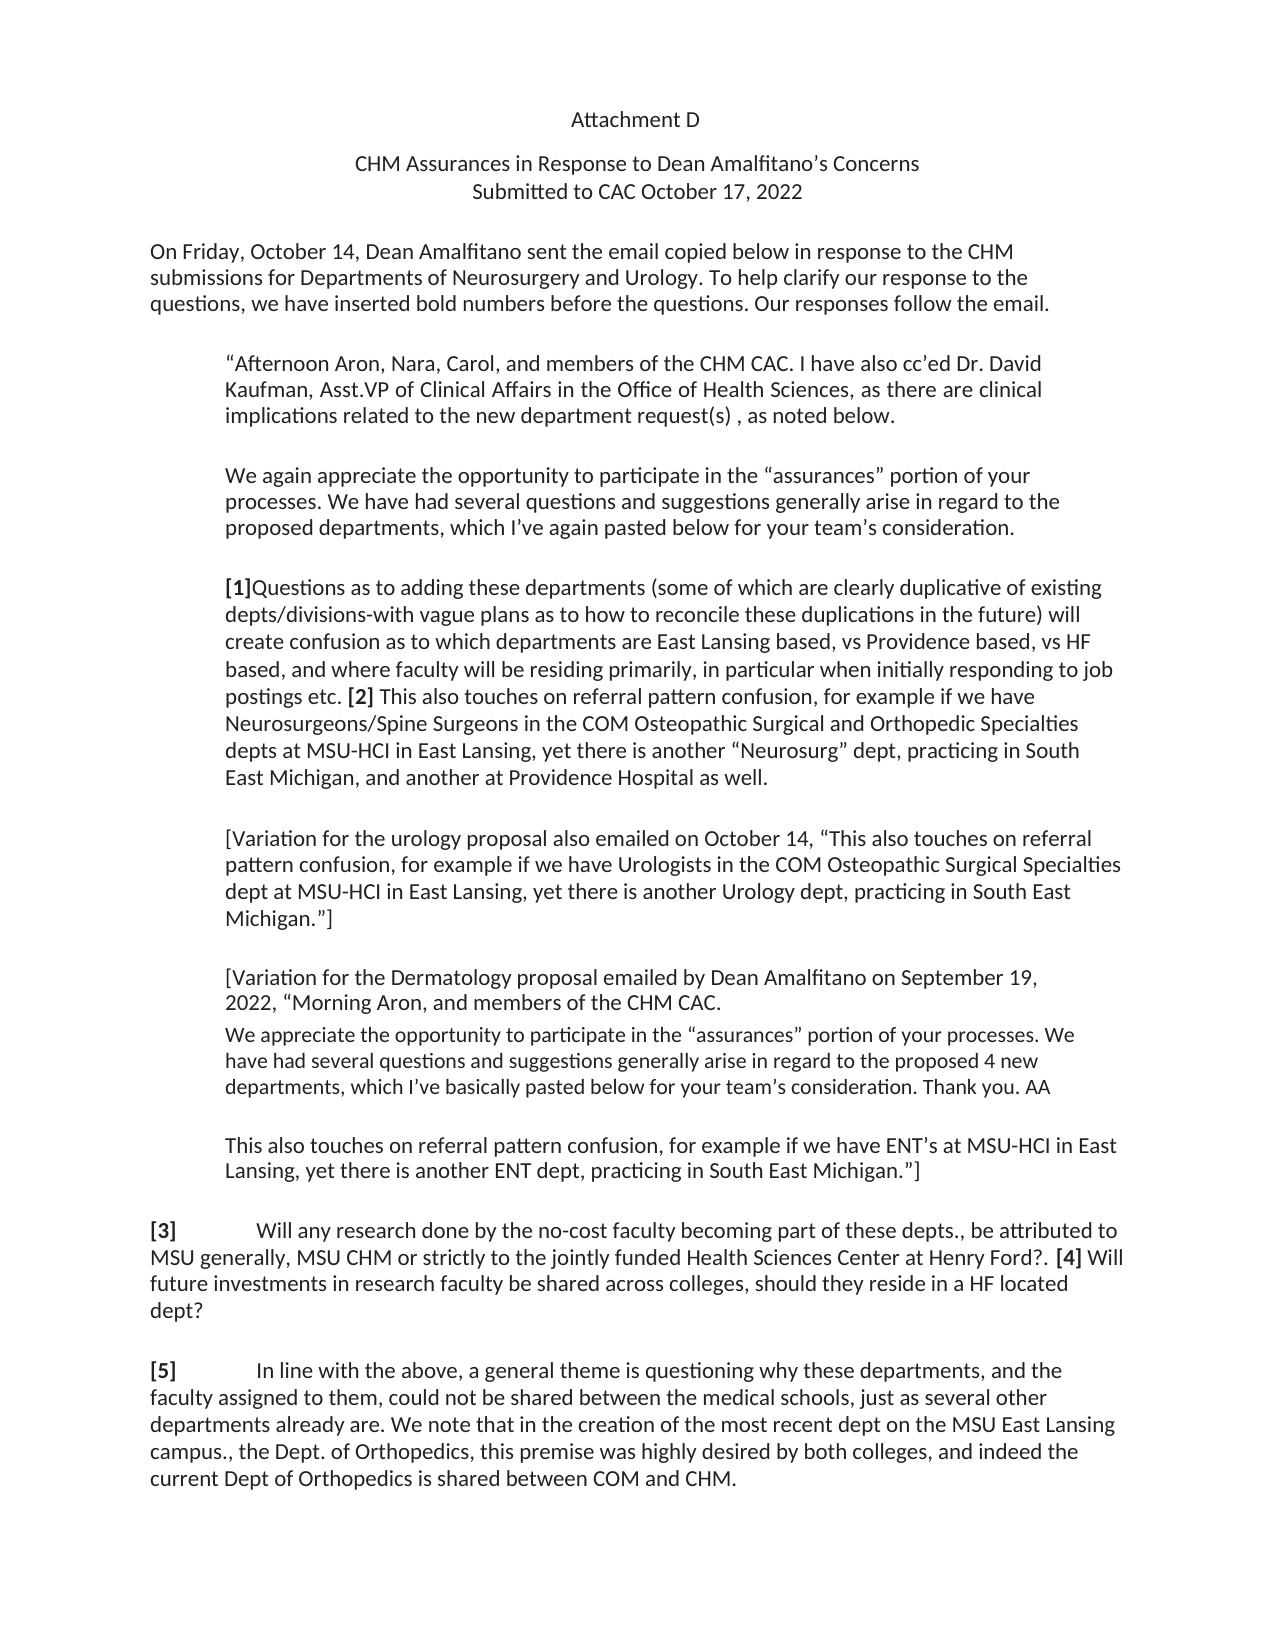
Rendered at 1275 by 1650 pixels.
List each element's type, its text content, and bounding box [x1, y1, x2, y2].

text We appreciate the opportunity to participate in the “assurances” portion of your processes. We have had several questions and suggestions generally arise in regard to the proposed 4 new departments, which I’ve basically pasted below for your team’s consideration. Thank you. AA [225, 1022, 1114, 1100]
list In line with the above, a general theme is questioning why these departments, and the faculty assigned to them, could not be shared between the medical schools, just as several other departments already are. We note that in the creation of the most recent dept on the MSU East Lansing campus., the Dept. of Orthopedics, this premise was highly desired by both colleges, and indeed the current Dept of Orthopedics is shared between COM and CHM. [150, 1357, 1125, 1492]
text [Variation for the Dermatology proposal emailed by Dean Amalfitano on September 19, 2022, “Morning Aron, and members of the CHM CAC. [225, 965, 1096, 1016]
text CHM Assurances in Response to Dean Amalfitano’s Concerns [150, 149, 1125, 178]
text “Afternoon Aron, Nara, Carol, and members of the CHM CAC. I have also cc’ed Dr. David Kaufman, Asst.VP of Clinical Affairs in the Office of Health Sciences, as there are clinical implications related to the new department request(s) , as noted below. [225, 351, 1044, 429]
list Will any research done by the no-cost faculty becoming part of these depts., be attributed to MSU generally, MSU CHM or strictly to the jointly funded Health Sciences Center at Henry Ford?. [4] Will future investments in research faculty be shared across colleges, should they reside in a HF located dept? [150, 1218, 1125, 1324]
text On Friday, October 14, Dean Amalfitano sent the email copied below in response to the CHM submissions for Departments of Neurosurgery and Urology. To help clarify our response to the questions, we have inserted bold numbers before the questions. Our responses follow the email. [150, 238, 1056, 317]
text Submitted to CAC October 17, 2022 [150, 178, 1125, 205]
text We again appreciate the opportunity to participate in the “assurances” portion of your processes. We have had several questions and suggestions generally arise in regard to the proposed departments, which I’ve again pasted below for your team’s consideration. [225, 463, 1067, 541]
text This also touches on referral pattern confusion, for example if we have ENT’s at MSU-HCI in East Lansing, yet there is another ENT dept, practicing in South East Michigan.”] [225, 1133, 1119, 1184]
text Attachment D [150, 105, 1121, 133]
text [Variation for the urology proposal also emailed on October 14, “This also touches on referral pattern confusion, for example if we have Urologists in the COM Osteopathic Surgical Specialties dept at MSU-HCI in East Lansing, yet there is another Urology dept, practicing in South East Michigan.”] [225, 825, 1125, 932]
text [1]Questions as to adding these departments (some of which are clearly duplicative of existing depts/divisions-with vague plans as to how to reconcile these duplications in the future) will create confusion as to which departments are East Lansing based, vs Providence based, vs HF based, and where faculty will be residing primarily, in particular when initially responding to job postings etc. [2] This also touches on referral pattern confusion, for example if we have Neurosurgeons/Spine Surgeons in the COM Osteopathic Surgical and Orthopedic Specialties depts at MSU-HCI in East Lansing, yet there is another “Neurosurg” dept, practicing in South East Michigan, and another at Providence Hospital as well. [225, 574, 1114, 791]
